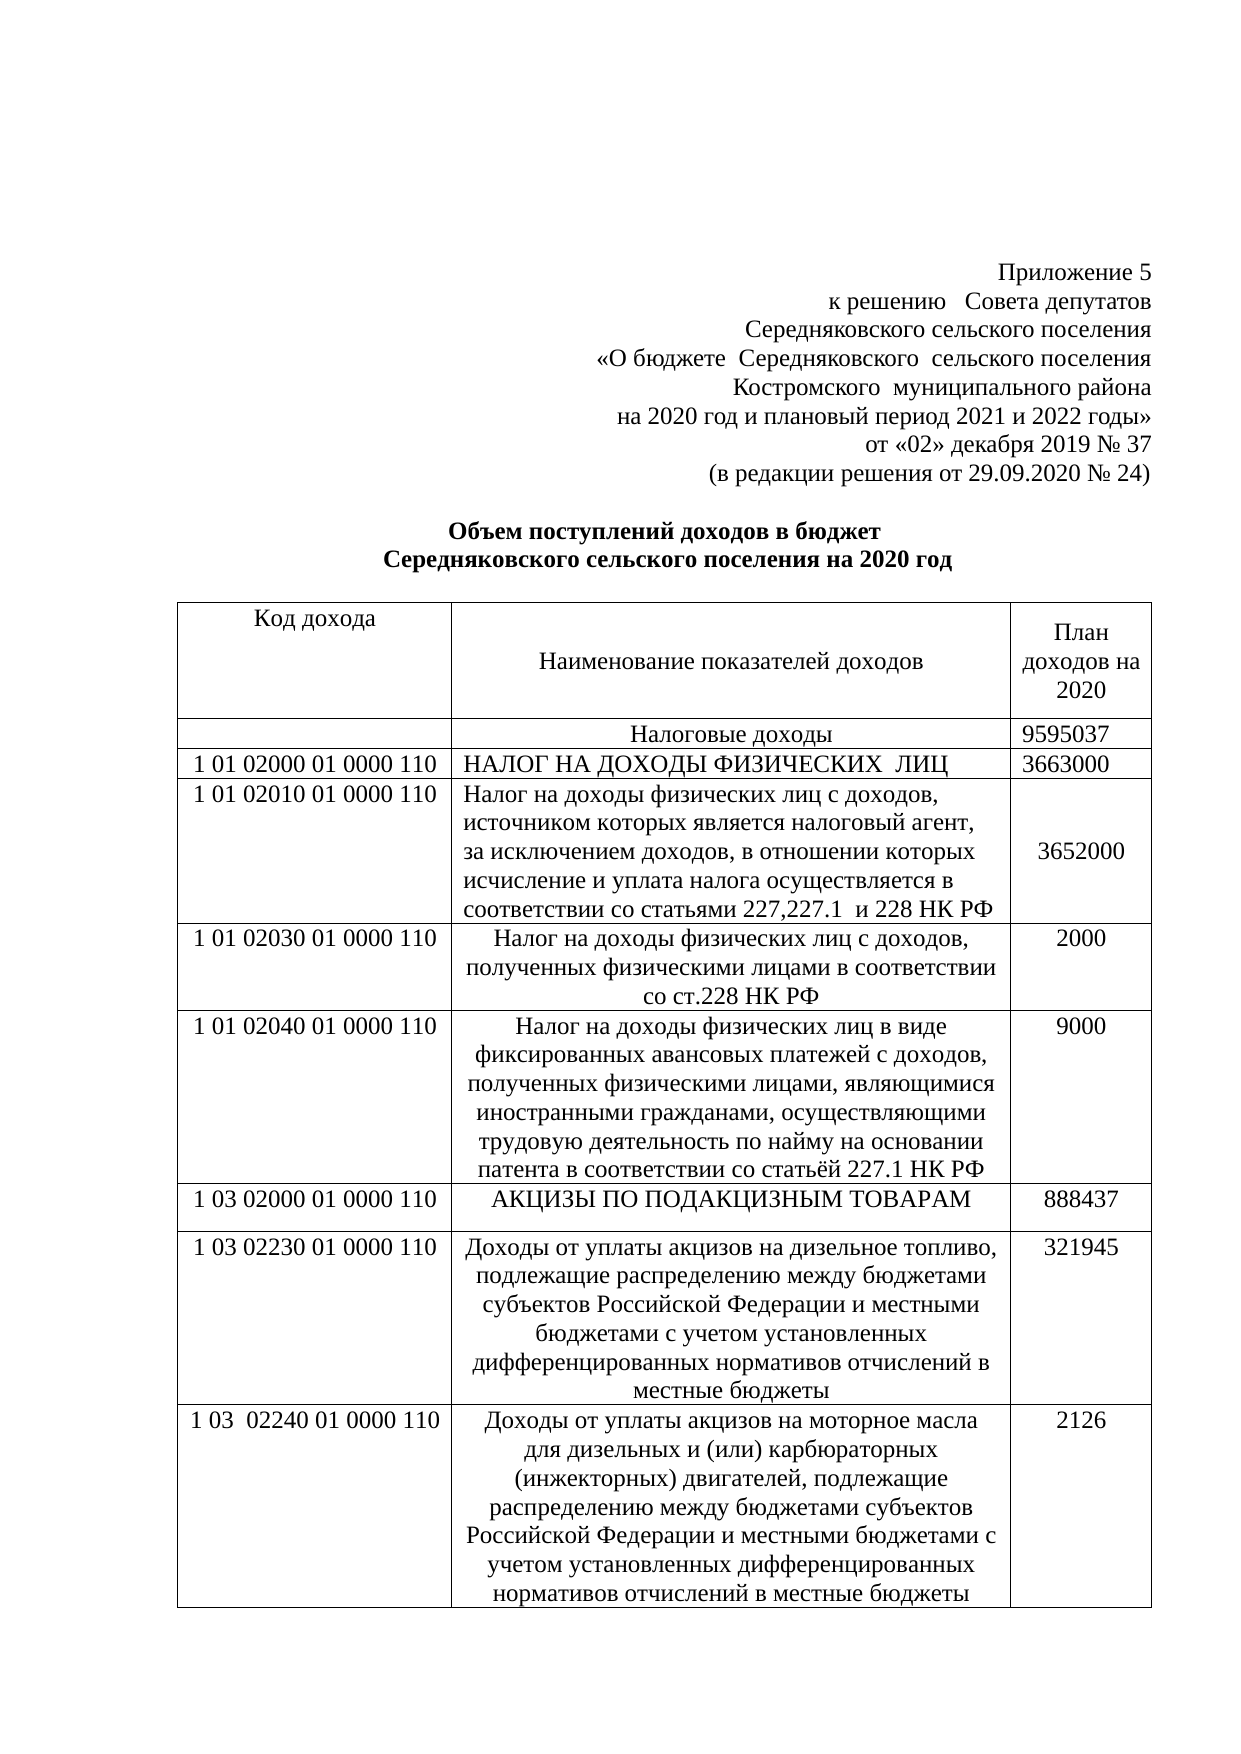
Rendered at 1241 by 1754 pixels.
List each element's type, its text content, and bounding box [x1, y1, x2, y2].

table_header Наименование показателей доходов [452, 603, 1010, 718]
table_cell 3663000 [1011, 749, 1151, 778]
text Середняковского сельского поселения на 2020 год [177, 544, 1152, 573]
text от «02» декабря 2019 № 37 [177, 429, 1152, 458]
table_cell НАЛОГ НА ДОХОДЫ ФИЗИЧЕСКИХ ЛИЦ [452, 749, 1010, 778]
text к решению Совета депутатов Середняковского сельского поселения [177, 286, 1152, 343]
table_cell 9000 [1011, 1011, 1151, 1183]
table_cell [178, 719, 451, 748]
table_cell 321945 [1011, 1232, 1151, 1404]
text Объем поступлений доходов в бюджет [177, 516, 1152, 544]
table_cell 1 03 02000 01 0000 110 [178, 1184, 451, 1231]
table_cell Налог на доходы физических лиц в виде фиксированных авансовых платежей с доходов, полученных физическими лицами, являющимися иностранными гражданами, осуществляющими трудовую деятельность по найму на основании патента в соответствии со статьёй 227.1 НК РФ [452, 1011, 1010, 1183]
table_header План доходов на 2020 [1011, 603, 1151, 718]
table_cell 888437 [1011, 1184, 1151, 1231]
table_cell 1 03 02230 01 0000 110 [178, 1232, 451, 1404]
table_cell Налог на доходы физических лиц с доходов, полученных физическими лицами в соответствии со ст.228 НК РФ [452, 924, 1010, 1010]
text «О бюджете Середняковского сельского поселения [177, 343, 1152, 372]
text (в редакции решения от 29.09.2020 № 24) [177, 458, 1152, 487]
table_cell 2000 [1011, 924, 1151, 1010]
table_cell Доходы от уплаты акцизов на дизельное топливо, подлежащие распределению между бюджетами субъектов Российской Федерации и местными бюджетами с учетом установленных дифференцированных нормативов отчислений в местные бюджеты [452, 1232, 1010, 1404]
table_cell 9595037 [1011, 719, 1151, 748]
table_cell Доходы от уплаты акцизов на моторное масла для дизельных и (или) карбюраторных (инжекторных) двигателей, подлежащие распределению между бюджетами субъектов Российской Федерации и местными бюджетами с учетом установленных дифференцированных нормативов отчислений в местные бюджеты [452, 1405, 1010, 1607]
table_cell 1 01 02000 01 0000 110 [178, 749, 451, 778]
text на 2020 год и плановый период 2021 и 2022 годы» [177, 401, 1152, 429]
table_cell 1 01 02040 01 0000 110 [178, 1011, 451, 1183]
table_cell АКЦИЗЫ ПО ПОДАКЦИЗНЫМ ТОВАРАМ [452, 1184, 1010, 1231]
table_cell 1 03 02240 01 0000 110 [178, 1405, 451, 1607]
table_cell 1 01 02010 01 0000 110 [178, 779, 451, 922]
text Приложение 5 [177, 257, 1152, 286]
table_cell Налоговые доходы [452, 719, 1010, 748]
table_header Код дохода [178, 603, 451, 718]
text Костромского муниципального района [177, 372, 1152, 401]
table_cell 3652000 [1011, 779, 1151, 922]
table_cell 2126 [1011, 1405, 1151, 1607]
table_cell Налог на доходы физических лиц с доходов, источником которых является налоговый агент, за исключением доходов, в отношении которых исчисление и уплата налога осуществляется в соответствии со статьями 227,227.1 и 228 НК РФ [452, 779, 1010, 922]
table_cell 1 01 02030 01 0000 110 [178, 924, 451, 1010]
